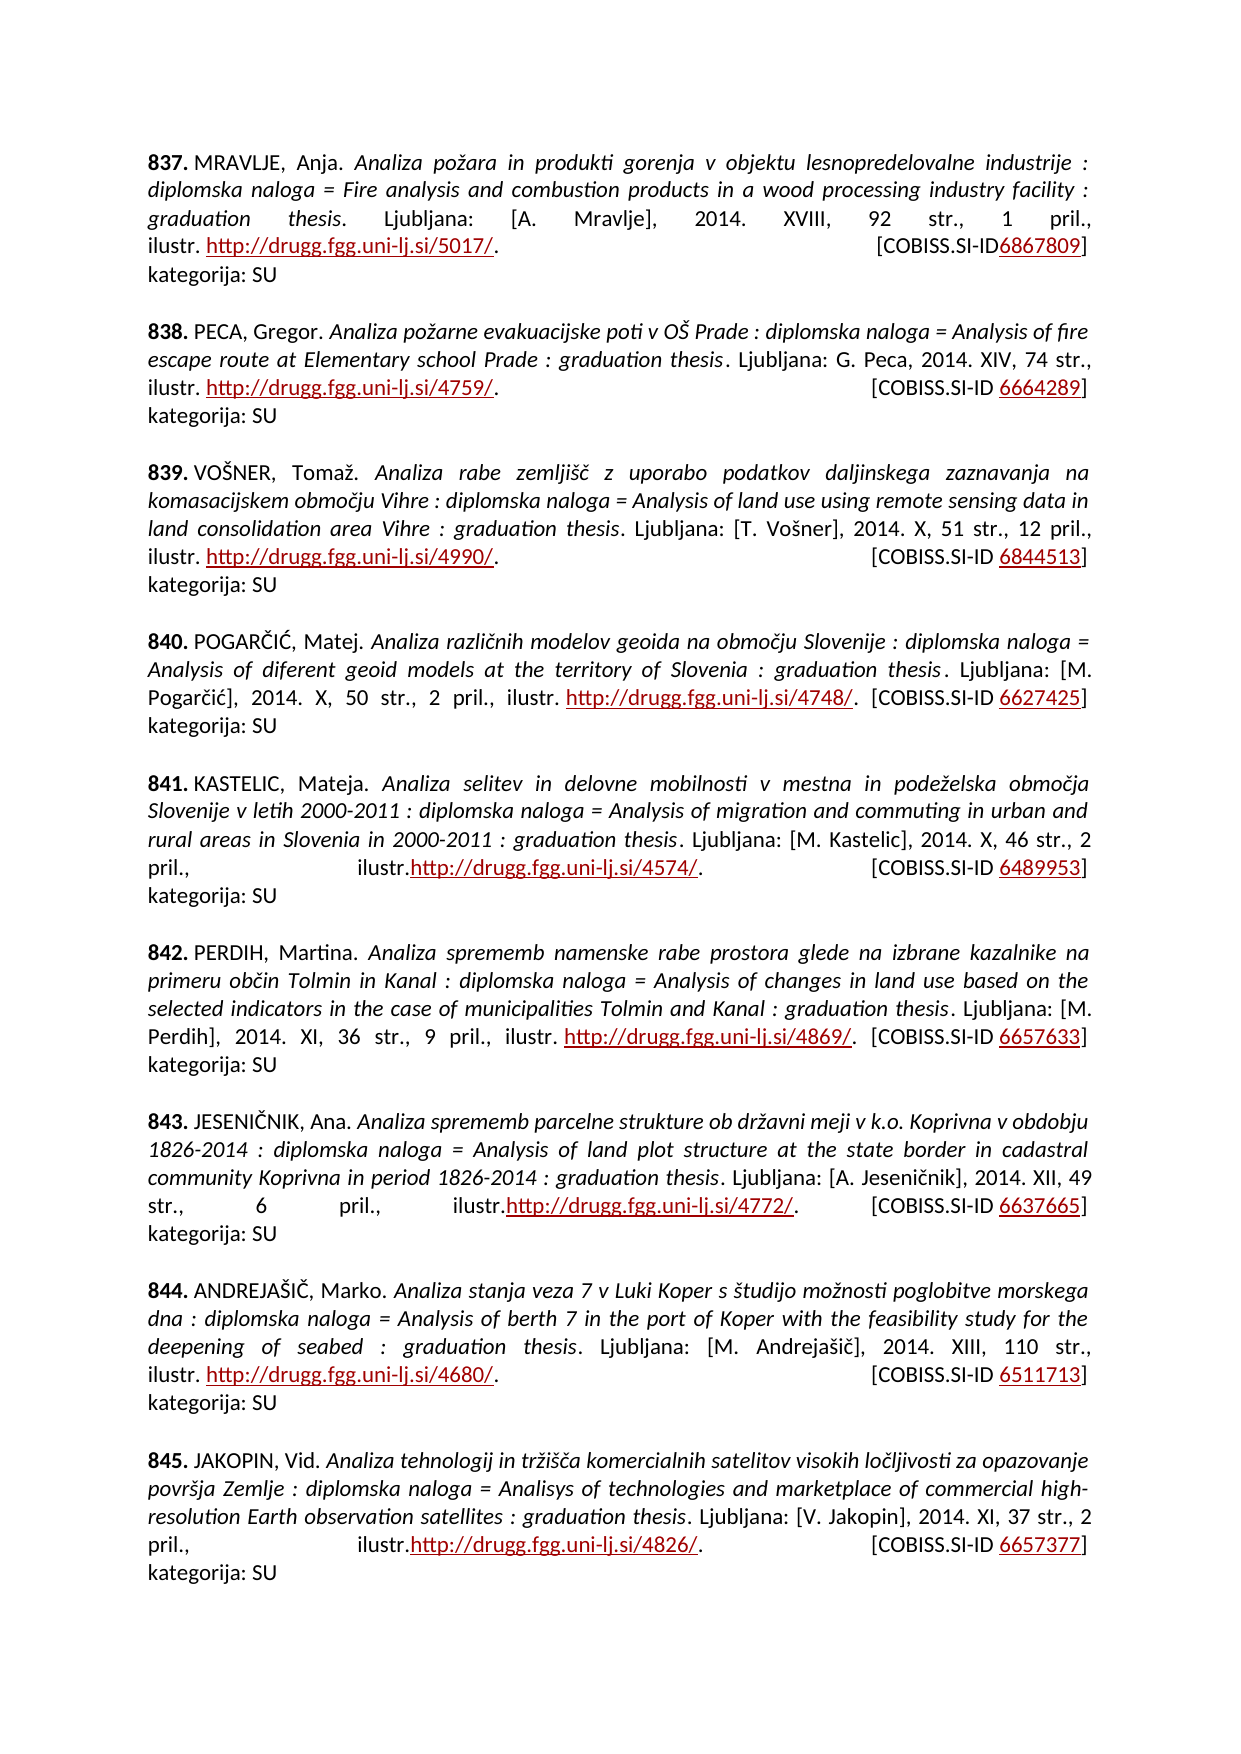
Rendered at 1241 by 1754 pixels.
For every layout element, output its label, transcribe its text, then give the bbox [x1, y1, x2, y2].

text 837. MRAVLJE, Anja. Analiza požara in produkti gorenja v objektu lesnopredelovalne industrije : diplomska naloga = Fire analysis and combustion products in a wood processing industry facility : graduation thesis. Ljubljana: [A. Mravlje], 2014. XVIII, 92 str., 1 pril., ilustr. http://drugg.fgg.uni-lj.si/5017/. [COBISS.SI-ID6867809] kategorija: SU [148, 148, 1093, 288]
text 845. JAKOPIN, Vid. Analiza tehnologij in tržišča komercialnih satelitov visokih ločljivosti za opazovanje površja Zemlje : diplomska naloga = Analisys of technologies and marketplace of commercial high-resolution Earth observation satellites : graduation thesis. Ljubljana: [V. Jakopin], 2014. XI, 37 str., 2 pril., ilustr.http://drugg.fgg.uni-lj.si/4826/. [COBISS.SI-ID 6657377] kategorija: SU [148, 1446, 1093, 1586]
text 844. ANDREJAŠIČ, Marko. Analiza stanja veza 7 v Luki Koper s študijo možnosti poglobitve morskega dna : diplomska naloga = Analysis of berth 7 in the port of Koper with the feasibility study for the deepening of seabed : graduation thesis. Ljubljana: [M. Andrejašič], 2014. XIII, 110 str., ilustr. http://drugg.fgg.uni-lj.si/4680/. [COBISS.SI-ID 6511713] kategorija: SU [148, 1276, 1093, 1417]
text 842. PERDIH, Martina. Analiza sprememb namenske rabe prostora glede na izbrane kazalnike na primeru občin Tolmin in Kanal : diplomska naloga = Analysis of changes in land use based on the selected indicators in the case of municipalities Tolmin and Kanal : graduation thesis. Ljubljana: [M. Perdih], 2014. XI, 36 str., 9 pril., ilustr. http://drugg.fgg.uni-lj.si/4869/. [COBISS.SI-ID 6657633] kategorija: SU [148, 938, 1093, 1078]
text 841. KASTELIC, Mateja. Analiza selitev in delovne mobilnosti v mestna in podeželska območja Slovenije v letih 2000-2011 : diplomska naloga = Analysis of migration and commuting in urban and rural areas in Slovenia in 2000-2011 : graduation thesis. Ljubljana: [M. Kastelic], 2014. X, 46 str., 2 pril., ilustr.http://drugg.fgg.uni-lj.si/4574/. [COBISS.SI-ID 6489953] kategorija: SU [148, 769, 1093, 909]
text 838. PECA, Gregor. Analiza požarne evakuacijske poti v OŠ Prade : diplomska naloga = Analysis of fire escape route at Elementary school Prade : graduation thesis. Ljubljana: G. Peca, 2014. XIV, 74 str., ilustr. http://drugg.fgg.uni-lj.si/4759/. [COBISS.SI-ID 6664289] kategorija: SU [148, 317, 1093, 429]
text 840. POGARČIĆ, Matej. Analiza različnih modelov geoida na območju Slovenije : diplomska naloga = Analysis of diferent geoid models at the territory of Slovenia : graduation thesis. Ljubljana: [M. Pogarčić], 2014. X, 50 str., 2 pril., ilustr. http://drugg.fgg.uni-lj.si/4748/. [COBISS.SI-ID 6627425] kategorija: SU [148, 627, 1093, 739]
text 839. VOŠNER, Tomaž. Analiza rabe zemljišč z uporabo podatkov daljinskega zaznavanja na komasacijskem območju Vihre : diplomska naloga = Analysis of land use using remote sensing data in land consolidation area Vihre : graduation thesis. Ljubljana: [T. Vošner], 2014. X, 51 str., 12 pril., ilustr. http://drugg.fgg.uni-lj.si/4990/. [COBISS.SI-ID 6844513] kategorija: SU [148, 458, 1093, 598]
text 843. JESENIČNIK, Ana. Analiza sprememb parcelne strukture ob državni meji v k.o. Koprivna v obdobju 1826-2014 : diplomska naloga = Analysis of land plot structure at the state border in cadastral community Koprivna in period 1826-2014 : graduation thesis. Ljubljana: [A. Jeseničnik], 2014. XII, 49 str., 6 pril., ilustr.http://drugg.fgg.uni-lj.si/4772/. [COBISS.SI-ID 6637665] kategorija: SU [148, 1107, 1093, 1247]
